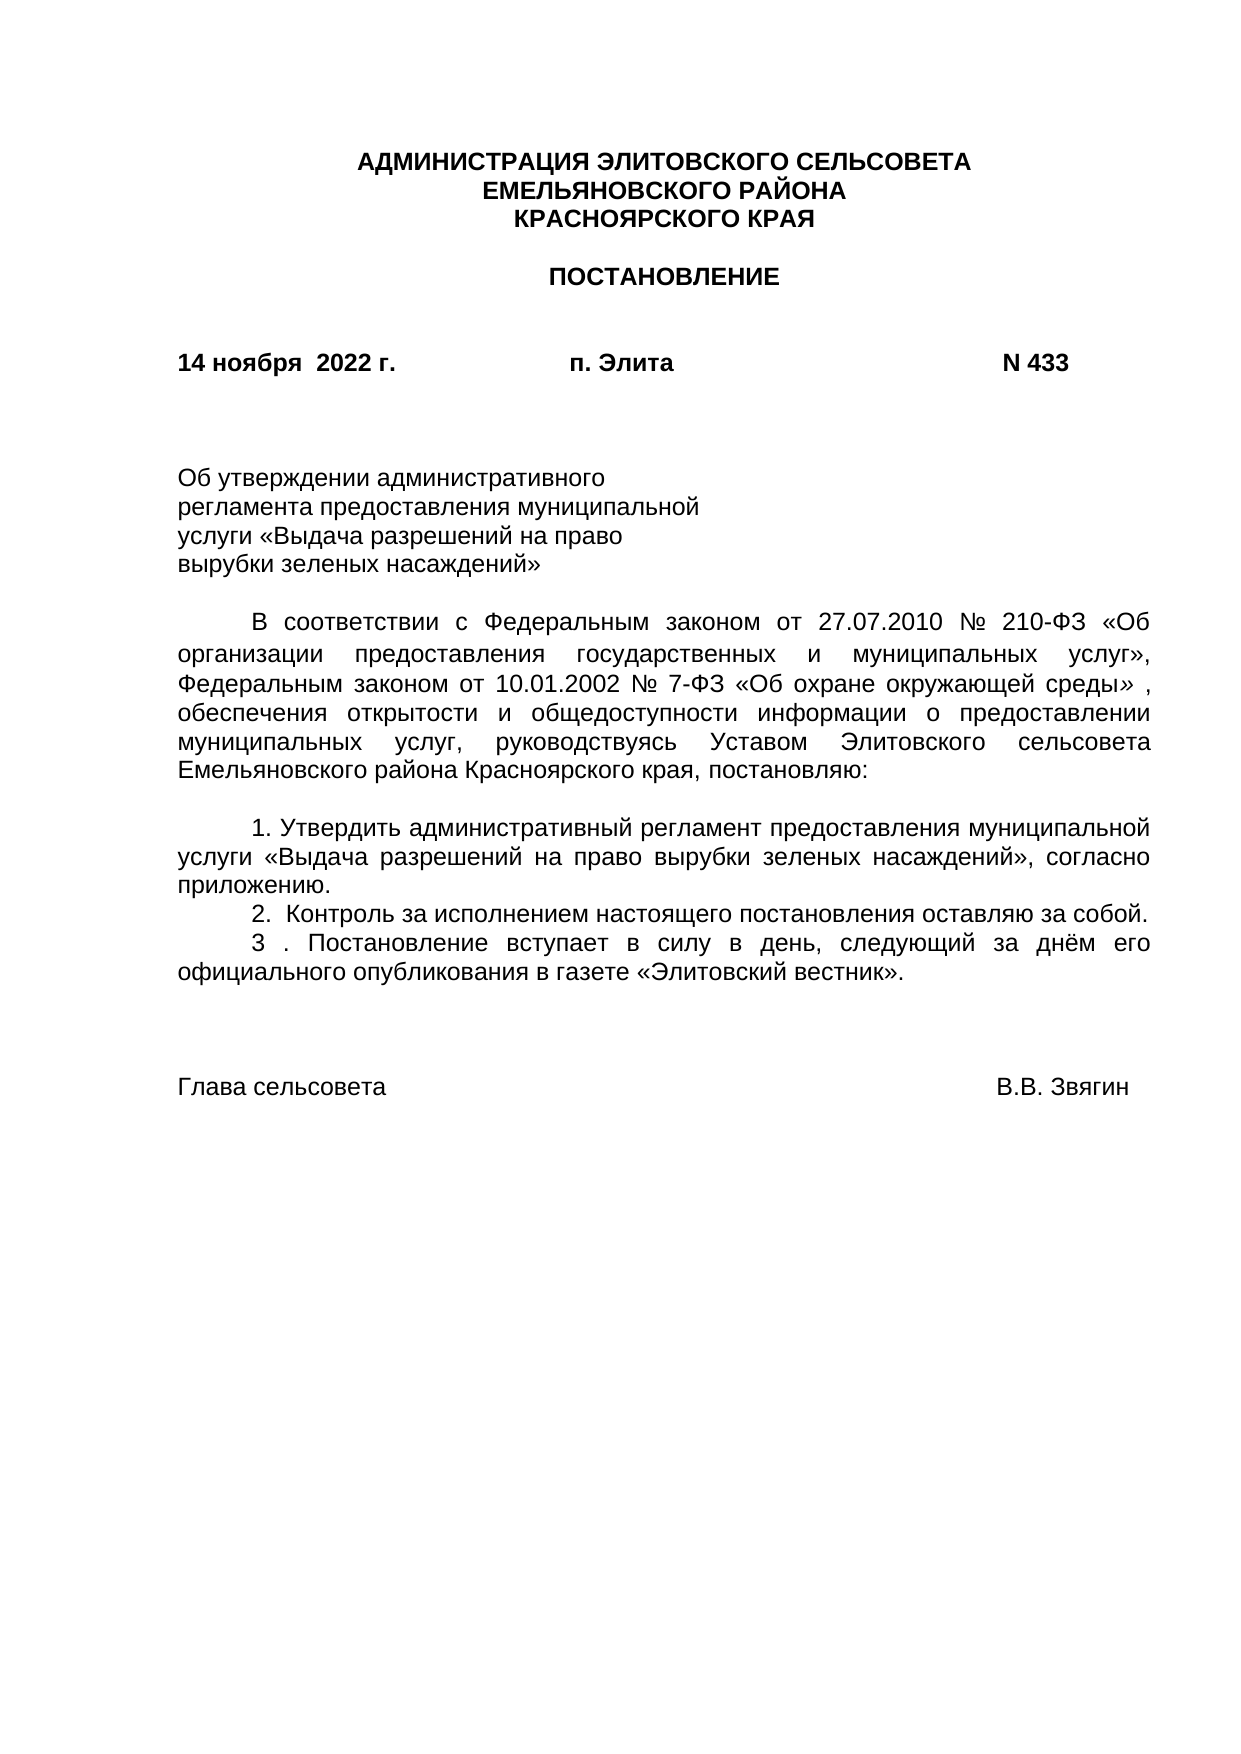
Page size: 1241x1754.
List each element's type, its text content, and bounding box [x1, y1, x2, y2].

title ЕМЕЛЬЯНОВСКОГО РАЙОНА [177, 176, 1152, 204]
title ПОСТАНОВЛЕНИЕ [177, 262, 1152, 291]
title КРАСНОЯРСКОГО КРАЯ [177, 204, 1152, 233]
text услуги «Выдача разрешений на право [177, 521, 1152, 549]
title 14 ноября 2022 г. п. Элита N 433 [177, 348, 1152, 377]
text 3 . Постановление вступает в силу в день, следующий за днём его официального опубликования в газете «Элитовский вестник». [177, 928, 1152, 985]
text Глава сельсовета В.В. Звягин [177, 1072, 1152, 1100]
text 2. Контроль за исполнением настоящего постановления оставляю за собой. [177, 899, 1152, 928]
text 1. Утвердить административный регламент предоставления муниципальной услуги «Выдача разрешений на право вырубки зеленых насаждений», согласно приложению. [177, 813, 1152, 899]
title АДМИНИСТРАЦИЯ ЭЛИТОВСКОГО СЕЛЬСОВЕТА [177, 147, 1152, 176]
text регламента предоставления муниципальной [177, 492, 1152, 521]
text вырубки зеленых насаждений» [177, 549, 1152, 578]
text Об утверждении административного [177, 463, 1152, 492]
text В соответствии с Федеральным законом от 27.07.2010 № 210-ФЗ «Об организации предоставления государственных и муниципальных услуг», Федеральным законом от 10.01.2002 № 7-ФЗ «Об охране окружающей среды» , обеспечения открытости и общедоступности информации о предоставлении муниципальных услуг, руководствуясь Уставом Элитовского сельсовета Емельяновского района Красноярского края, постановляю: [177, 607, 1152, 784]
